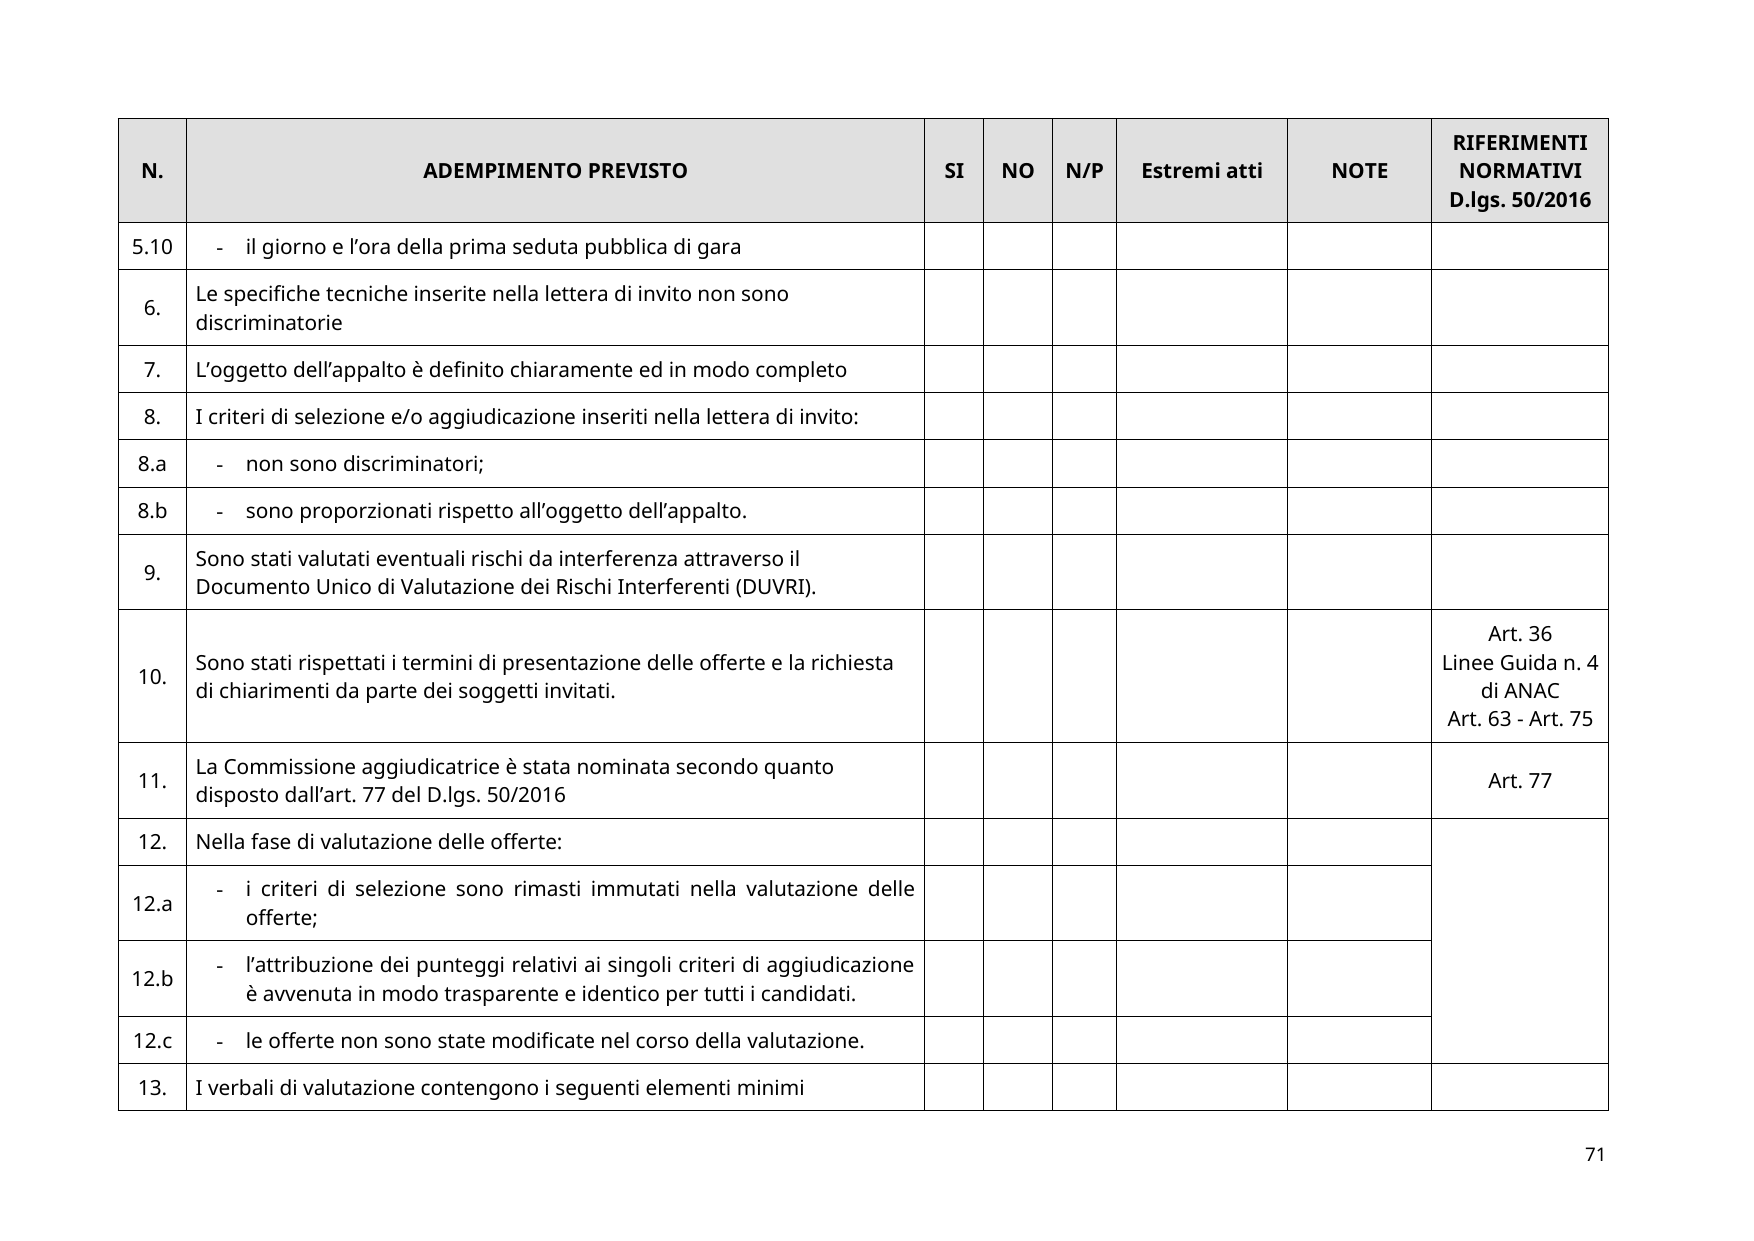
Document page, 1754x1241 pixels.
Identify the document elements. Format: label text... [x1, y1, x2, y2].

table_cell 12.b [119, 941, 186, 1016]
table_cell 12. [119, 819, 186, 865]
table_cell [925, 488, 983, 534]
table_cell [984, 535, 1052, 609]
table_cell Sono stati valutati eventuali rischi da interferenza attraverso il Documento Unico di Valutazione dei Rischi Interferenti (DUVRI). [187, 535, 924, 609]
table_cell [1432, 393, 1608, 439]
table_cell [1432, 535, 1608, 609]
table_cell [1432, 819, 1608, 1063]
table_cell [984, 440, 1052, 487]
table_cell La Commissione aggiudicatrice è stata nominata secondo quanto disposto dall’art. 77 del D.lgs. 50/2016 [187, 743, 924, 817]
table_cell [1288, 610, 1431, 742]
table_header SI [925, 119, 983, 222]
table_header Estremi atti [1117, 119, 1287, 222]
table_cell [1288, 393, 1431, 439]
table_cell [1117, 393, 1287, 439]
table_cell [925, 1064, 983, 1110]
table_cell [1053, 393, 1116, 439]
table_cell [1432, 440, 1608, 487]
table_cell I criteri di selezione e/o aggiudicazione inseriti nella lettera di invito: [187, 393, 924, 439]
table_cell [925, 346, 983, 392]
table_cell [925, 866, 983, 940]
table_cell [984, 866, 1052, 940]
table_cell Art. 77 [1432, 743, 1608, 817]
table_cell [1053, 223, 1116, 269]
table_cell [1432, 488, 1608, 534]
table_cell [925, 270, 983, 345]
table_cell [1117, 610, 1287, 742]
table_header NO [984, 119, 1052, 222]
table_cell [1288, 488, 1431, 534]
table_cell [1288, 1017, 1431, 1063]
table_header ADEMPIMENTO PREVISTO [187, 119, 924, 222]
table_cell [1117, 1064, 1287, 1110]
table_cell Sono stati rispettati i termini di presentazione delle offerte e la richiesta di chiarimenti da parte dei soggetti invitati. [187, 610, 924, 742]
table_cell [1117, 743, 1287, 817]
table_cell Nella fase di valutazione delle offerte: [187, 819, 924, 865]
table_cell [984, 610, 1052, 742]
table_cell 7. [119, 346, 186, 392]
table_cell [1117, 866, 1287, 940]
table_cell [1053, 743, 1116, 817]
table_header RIFERIMENTI NORMATIVI D.lgs. 50/2016 [1432, 119, 1608, 222]
table_cell [1432, 346, 1608, 392]
table_cell le offerte non sono state modificate nel corso della valutazione. [187, 1017, 924, 1063]
table_cell [1288, 535, 1431, 609]
table_cell [1053, 270, 1116, 345]
table_cell l’attribuzione dei punteggi relativi ai singoli criteri di aggiudicazione è avvenuta in modo trasparente e identico per tutti i candidati. [187, 941, 924, 1016]
table_cell [1117, 535, 1287, 609]
table_cell [984, 488, 1052, 534]
table_cell [1053, 440, 1116, 487]
table_cell [1288, 866, 1431, 940]
table_cell Art. 36 Linee Guida n. 4 di ANAC Art. 63 - Art. 75 [1432, 610, 1608, 742]
table_cell 8.a [119, 440, 186, 487]
table_cell [1117, 270, 1287, 345]
table_cell 9. [119, 535, 186, 609]
table_cell [925, 223, 983, 269]
table_cell [1117, 1017, 1287, 1063]
table_cell [984, 743, 1052, 817]
table_cell [984, 346, 1052, 392]
table_cell I verbali di valutazione contengono i seguenti elementi minimi [187, 1064, 924, 1110]
table_header NOTE [1288, 119, 1431, 222]
table_cell [1053, 610, 1116, 742]
table_cell [1117, 440, 1287, 487]
table_cell [1053, 941, 1116, 1016]
table_cell [1053, 488, 1116, 534]
table_header N/P [1053, 119, 1116, 222]
table_cell [984, 1064, 1052, 1110]
table_cell [1117, 488, 1287, 534]
table_cell [925, 610, 983, 742]
table_cell [925, 535, 983, 609]
table_cell 10. [119, 610, 186, 742]
table_cell Le specifiche tecniche inserite nella lettera di invito non sono discriminatorie [187, 270, 924, 345]
table_cell 12.a [119, 866, 186, 940]
table_cell L’oggetto dell’appalto è definito chiaramente ed in modo completo [187, 346, 924, 392]
table_cell [1053, 1064, 1116, 1110]
table_cell [1117, 346, 1287, 392]
table_cell non sono discriminatori; [187, 440, 924, 487]
table_cell [1053, 1017, 1116, 1063]
table_cell 5.10 [119, 223, 186, 269]
table_cell [1053, 819, 1116, 865]
table_cell [1432, 270, 1608, 345]
table_cell 13. [119, 1064, 186, 1110]
table_cell [1288, 743, 1431, 817]
table_cell il giorno e l’ora della prima seduta pubblica di gara [187, 223, 924, 269]
table_cell [925, 393, 983, 439]
table_cell [1053, 866, 1116, 940]
table_cell [984, 941, 1052, 1016]
table_cell i criteri di selezione sono rimasti immutati nella valutazione delle offerte; [187, 866, 924, 940]
table_cell [925, 743, 983, 817]
table_cell [925, 440, 983, 487]
table_cell sono proporzionati rispetto all’oggetto dell’appalto. [187, 488, 924, 534]
table_cell [984, 819, 1052, 865]
table_cell [984, 270, 1052, 345]
table_cell [1117, 223, 1287, 269]
table_cell [984, 223, 1052, 269]
table_cell 6. [119, 270, 186, 345]
table_cell [1053, 535, 1116, 609]
table_cell [1288, 1064, 1431, 1110]
table_cell [1288, 223, 1431, 269]
table_cell [1117, 941, 1287, 1016]
table_cell [925, 1017, 983, 1063]
table_cell [1288, 819, 1431, 865]
table_cell [1053, 346, 1116, 392]
table_cell [1288, 440, 1431, 487]
table_cell [1288, 270, 1431, 345]
table_cell [925, 819, 983, 865]
table_cell [1288, 941, 1431, 1016]
table_cell [1288, 346, 1431, 392]
table_cell [984, 393, 1052, 439]
table_cell 11. [119, 743, 186, 817]
table_cell [984, 1017, 1052, 1063]
table_cell 8. [119, 393, 186, 439]
table_header N. [119, 119, 186, 222]
table_cell [925, 941, 983, 1016]
table_cell 8.b [119, 488, 186, 534]
table_cell [1117, 819, 1287, 865]
table_cell [1432, 1064, 1608, 1110]
table_cell 12.c [119, 1017, 186, 1063]
